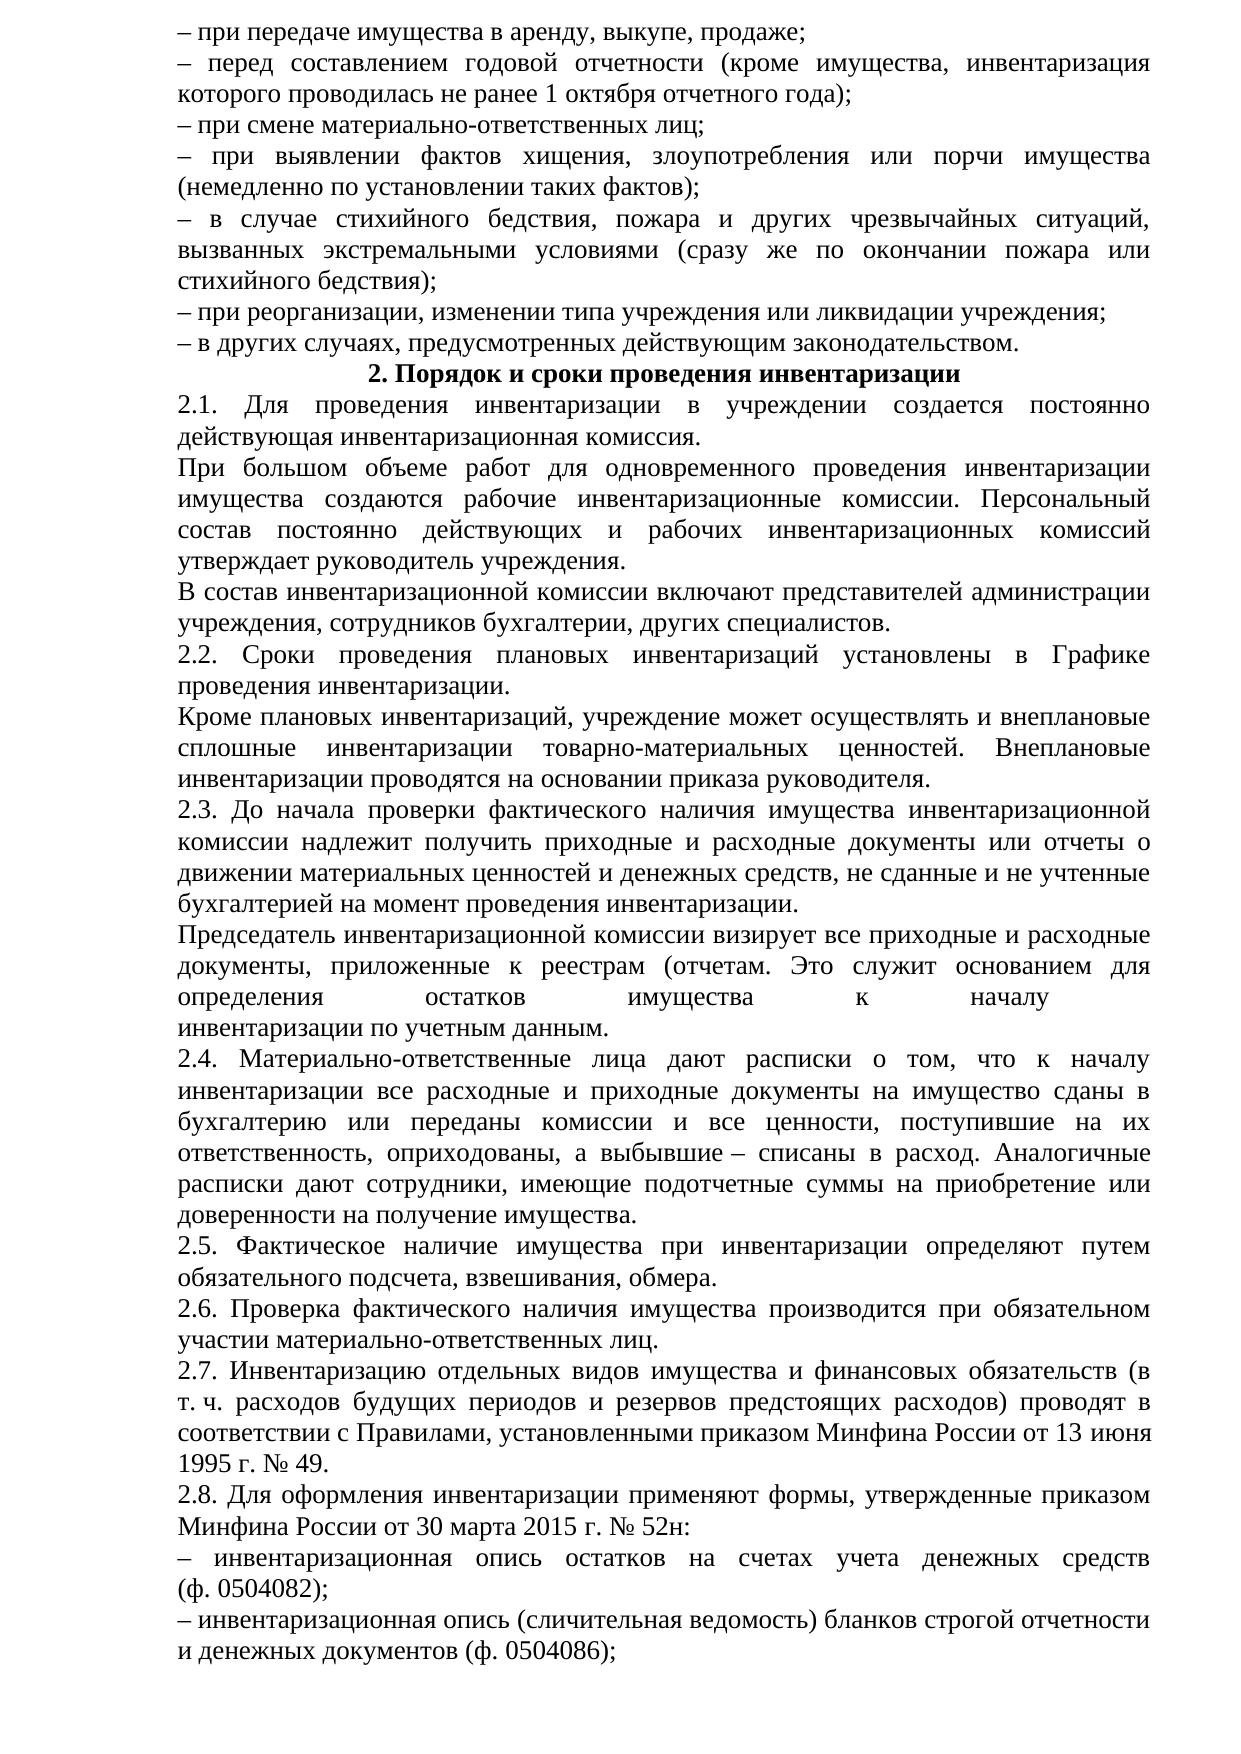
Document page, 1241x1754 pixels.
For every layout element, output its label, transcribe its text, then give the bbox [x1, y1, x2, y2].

text 2.3. До начала проверки фактического наличия имущества инвентаризационной комиссии надлежит получить приходные и расходные документы или отчеты о движении материальных ценностей и денежных средств, не сданные и не учтенные бухгалтерией на момент проведения инвентаризации. [177, 793, 1152, 918]
text – при передаче имущества в аренду, выкупе, продаже; [177, 15, 1152, 46]
text 2.8. Для оформления инвентаризации применяют формы, утвержденные приказом Минфина России от 30 марта 2015 г. № 52н: [177, 1479, 1152, 1541]
text 2.6. Проверка фактического наличия имущества производится при обязательном участии материально-ответственных лиц. [177, 1292, 1152, 1354]
text 2.5. Фактическое наличие имущества при инвентаризации определяют путем обязательного подсчета, взвешивания, обмера. [177, 1229, 1152, 1292]
text – инвентаризационная опись (сличительная ведомость) бланков строгой отчетности и денежных документов (ф. 0504086); [177, 1603, 1152, 1666]
text 2.2. Сроки проведения плановых инвентаризаций установлены в Графике проведения инвентаризации. [177, 638, 1152, 700]
text В состав инвентаризационной комиссии включают представителей администрации учреждения, сотрудников бухгалтерии, других специалистов. [177, 575, 1152, 638]
text Председатель инвентаризационной комиссии визирует все приходные и расходные документы, приложенные к реестрам (отчетам. Это служит основанием для определения остатков имущества к началу инвентаризации по учетным данным. [177, 918, 1152, 1043]
text При большом объеме работ для одновременного проведения инвентаризации имущества создаются рабочие инвентаризационные комиссии. Персональный состав постоянно действующих и рабочих инвентаризационных комиссий утверждает руководитель учреждения. [177, 451, 1152, 575]
text Кроме плановых инвентаризаций, учреждение может осуществлять и внеплановые сплошные инвентаризации товарно-материальных ценностей. Внеплановые инвентаризации проводятся на основании приказа руководителя. [177, 700, 1152, 793]
text – в других случаях, предусмотренных действующим законодательством. [177, 326, 1152, 357]
text – инвентаризационная опись остатков на счетах учета денежных средств (ф. 0504082); [177, 1541, 1152, 1603]
text – перед составлением годовой отчетности (кроме имущества, инвентаризация которого проводилась не ранее 1 октября отчетного года); [177, 46, 1152, 108]
text 2.4. Материально-ответственные лица дают расписки о том, что к началу инвентаризации все расходные и приходные документы на имущество сданы в бухгалтерию или переданы комиссии и все ценности, поступившие на их ответственность, оприходованы, а выбывшие – списаны в расход. Аналогичные расписки дают сотрудники, имеющие подотчетные суммы на приобретение или доверенности на получение имущества. [177, 1043, 1152, 1229]
text 2.1. Для проведения инвентаризации в учреждении создается постоянно действующая инвентаризационная комиссия. [177, 388, 1152, 451]
text 2. Порядок и сроки проведения инвентаризации [177, 357, 1152, 388]
text – при реорганизации, изменении типа учреждения или ликвидации учреждения; [177, 295, 1152, 326]
text – при выявлении фактов хищения, злоупотребления или порчи имущества (немедленно по установлении таких фактов); [177, 139, 1152, 202]
text – при смене материально-ответственных лиц; [177, 108, 1152, 139]
text 2.7. Инвентаризацию отдельных видов имущества и финансовых обязательств (в т. ч. расходов будущих периодов и резервов предстоящих расходов) проводят в соответствии с Правилами, установленными приказом Минфина России от 13 июня 1995 г. № 49. [177, 1354, 1152, 1479]
text – в случае стихийного бедствия, пожара и других чрезвычайных ситуаций, вызванных экстремальными условиями (сразу же по окончании пожара или стихийного бедствия); [177, 202, 1152, 295]
